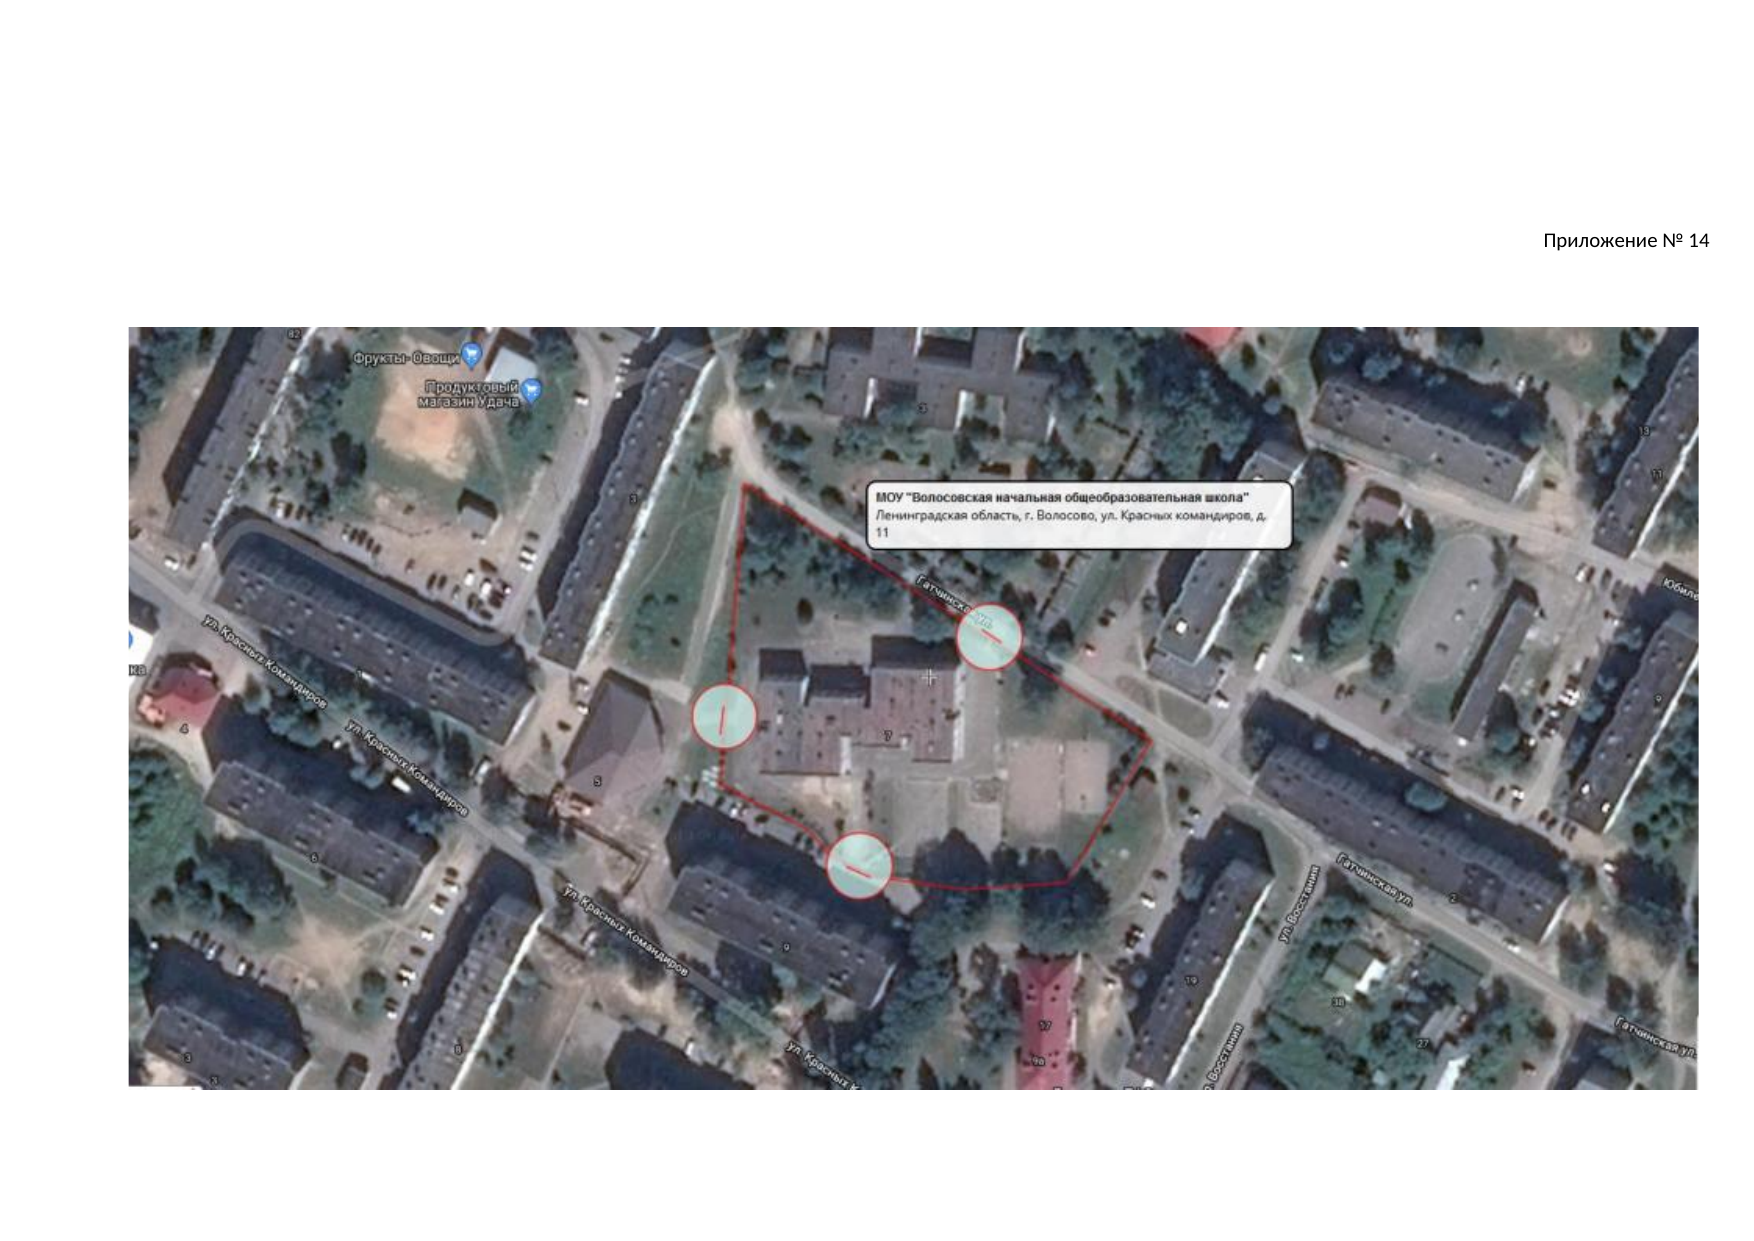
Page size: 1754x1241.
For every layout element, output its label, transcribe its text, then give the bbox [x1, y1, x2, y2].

picture [128, 327, 1699, 1090]
text Приложение № 14 [118, 227, 1709, 253]
